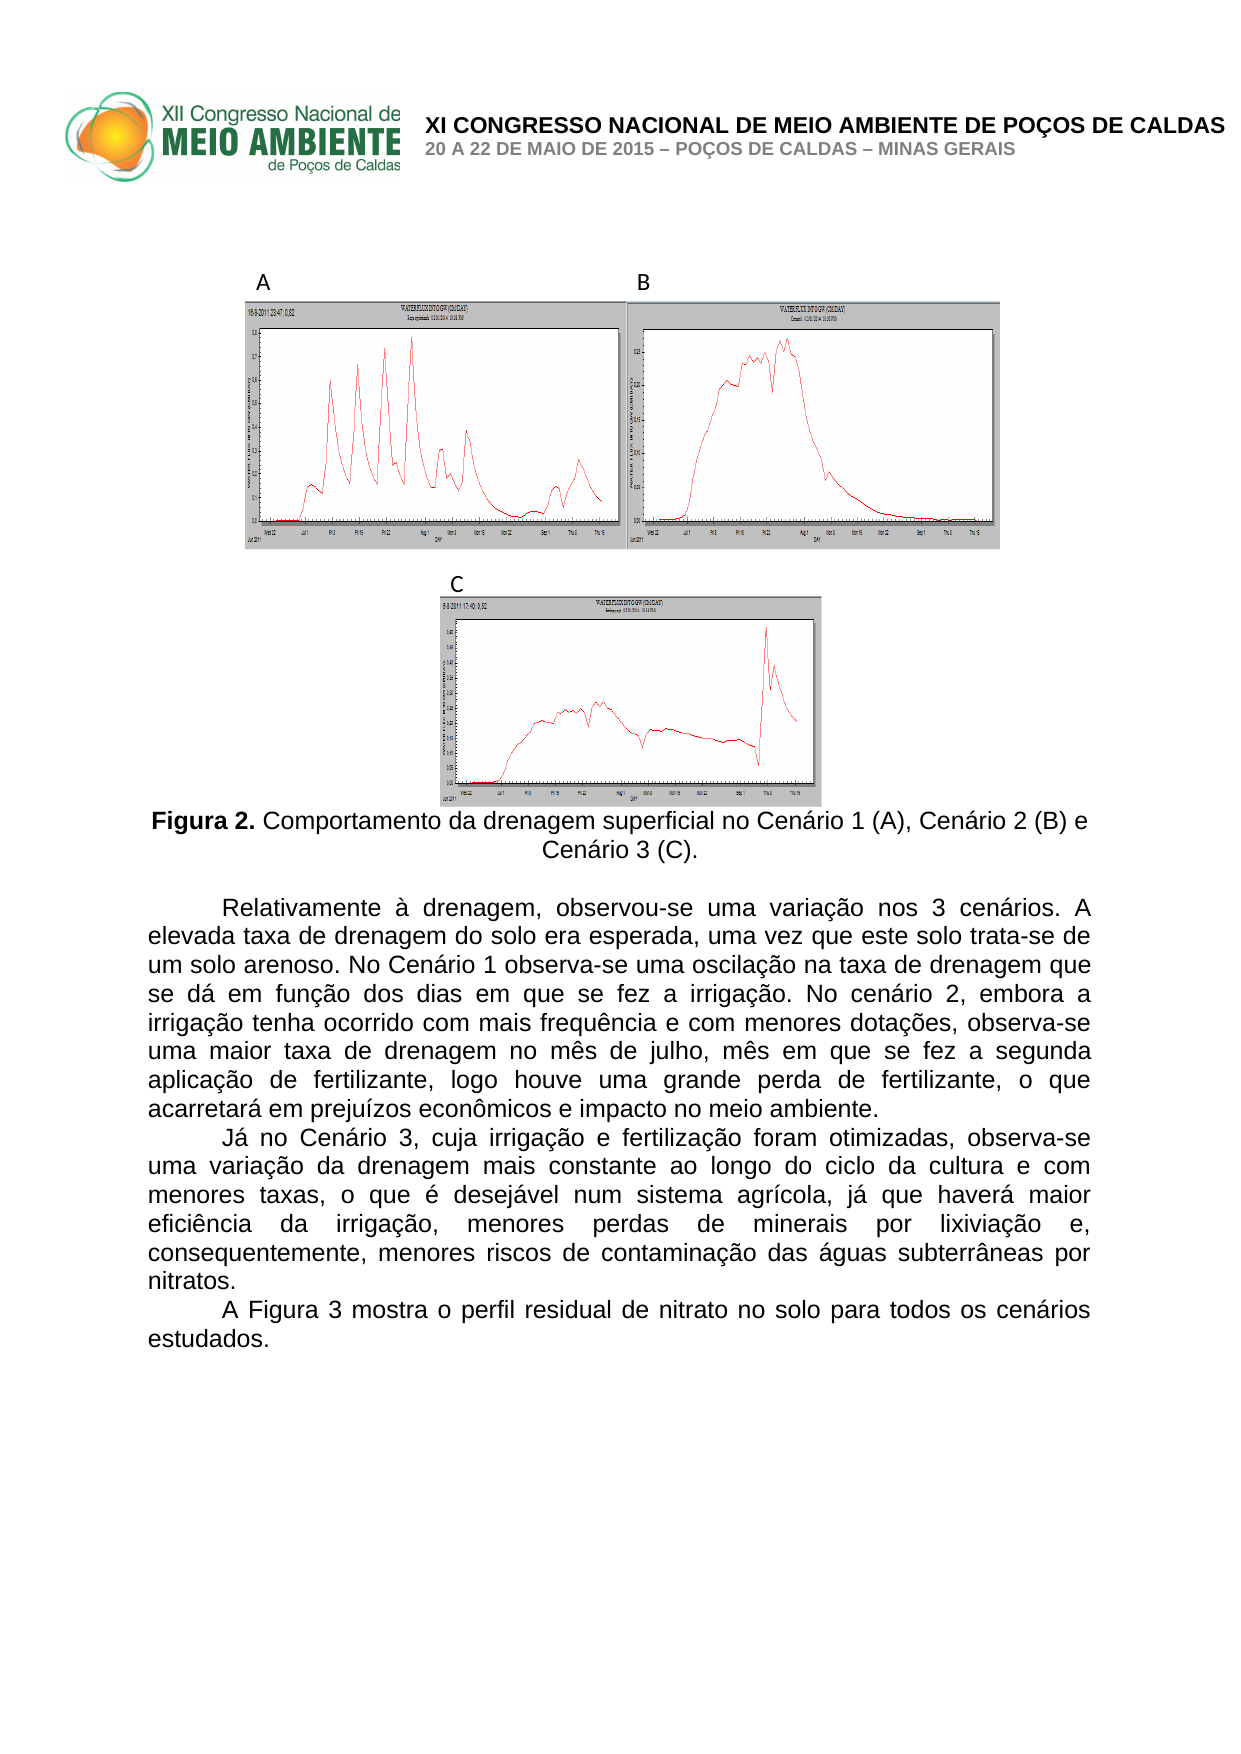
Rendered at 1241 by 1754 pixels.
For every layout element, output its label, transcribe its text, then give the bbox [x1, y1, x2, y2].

text A Figura 3 mostra o perfil residual de nitrato no solo para todos os cenários estudados. [148, 1295, 1092, 1352]
text Relativamente à drenagem, observou-se uma variação nos 3 cenários. A elevada taxa de drenagem do solo era esperada, uma vez que este solo trata-se de um solo arenoso. No Cenário 1 observa-se uma oscilação na taxa de drenagem que se dá em função dos dias em que se fez a irrigação. No cenário 2, embora a irrigação tenha ocorrido com mais frequência e com menores dotações, observa-se uma maior taxa de drenagem no mês de julho, mês em que se fez a segunda aplicação de fertilizante, logo houve uma grande perda de fertilizante, o que acarretará em prejuízos econômicos e impacto no meio ambiente. [148, 892, 1092, 1122]
picture [65, 92, 400, 182]
text Já no Cenário 3, cuja irrigação e fertilização foram otimizadas, observa-se uma variação da drenagem mais constante ao longo do ciclo da cultura e com menores taxas, o que é desejável num sistema agrícola, já que haverá maior eficiência da irrigação, menores perdas de minerais por lixiviação e, consequentemente, menores riscos de contaminação das águas subterrâneas por nitratos. [148, 1122, 1092, 1295]
text Figura 2. Comportamento da drenagem superficial no Cenário 1 (A), Cenário 2 (B) e Cenário 3 (C). [148, 806, 1092, 864]
